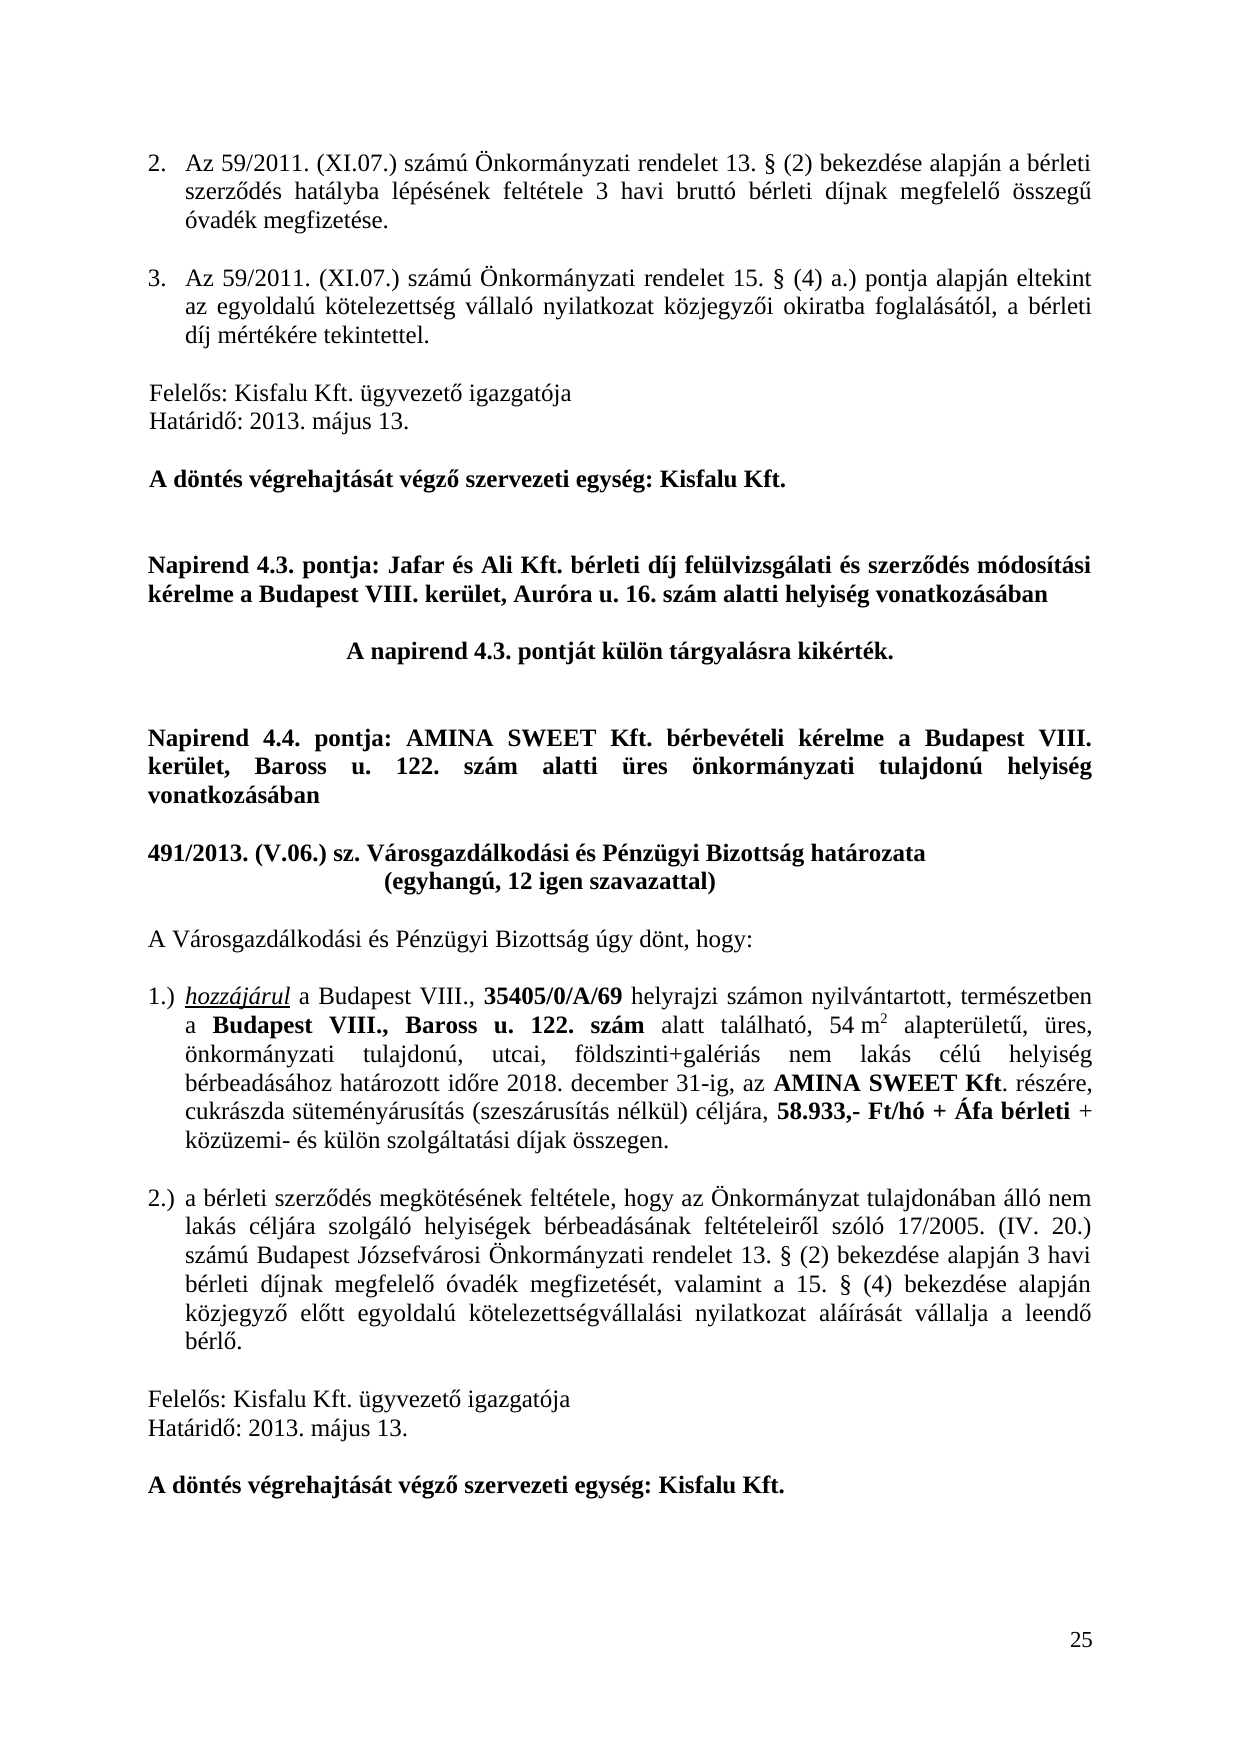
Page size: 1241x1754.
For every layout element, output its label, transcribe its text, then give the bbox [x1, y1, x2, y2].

text A Városgazdálkodási és Pénzügyi Bizottság úgy dönt, hogy: [148, 924, 1093, 953]
text A napirend 4.3. pontját külön tárgyalásra kikérték. [148, 636, 1093, 665]
text A döntés végrehajtását végző szervezeti egység: Kisfalu Kft. [148, 1470, 1093, 1499]
list a bérleti szerződés megkötésének feltétele, hogy az Önkormányzat tulajdonában álló nem lakás céljára szolgáló helyiségek bérbeadásának feltételeiről szóló 17/2005. (IV. 20.) számú Budapest Józsefvárosi Önkormányzati rendelet 13. § (2) bekezdése alapján 3 havi bérleti díjnak megfelelő óvadék megfizetését, valamint a 15. § (4) bekezdése alapján közjegyző előtt egyoldalú kötelezettségvállalási nyilatkozat aláírását vállalja a leendő bérlő. [148, 1183, 1093, 1355]
text (egyhangú, 12 igen szavazattal) [148, 866, 1093, 895]
text Határidő: 2013. május 13. [148, 1413, 1093, 1441]
list Az 59/2011. (XI.07.) számú Önkormányzati rendelet 15. § (4) a.) pontja alapján eltekint az egyoldalú kötelezettség vállaló nyilatkozat közjegyzői okiratba foglalásától, a bérleti díj mértékére tekintettel. [148, 263, 1093, 349]
text Határidő: 2013. május 13. [148, 406, 1093, 435]
text Napirend 4.3. pontja: Jafar és Ali Kft. bérleti díj felülvizsgálati és szerződés módosítási kérelme a Budapest VIII. kerület, Auróra u. 16. szám alatti helyiség vonatkozásában [148, 550, 1093, 608]
text 491/2013. (V.06.) sz. Városgazdálkodási és Pénzügyi Bizottság határozata [148, 838, 1093, 866]
text Felelős: Kisfalu Kft. ügyvezető igazgatója [148, 1384, 1093, 1413]
text Felelős: Kisfalu Kft. ügyvezető igazgatója [148, 378, 1093, 406]
list Az 59/2011. (XI.07.) számú Önkormányzati rendelet 13. § (2) bekezdése alapján a bérleti szerződés hatályba lépésének feltétele 3 havi bruttó bérleti díjnak megfelelő összegű óvadék megfizetése. [148, 148, 1093, 234]
list hozzájárul a Budapest VIII., 35405/0/A/69 helyrajzi számon nyilvántartott, természetben a Budapest VIII., Baross u. 122. szám alatt található, alapterületű, üres, önkormányzati tulajdonú, utcai, földszinti+galériás nem lakás célú helyiség bérbeadásához határozott időre 2018. december 31-ig, az AMINA SWEET Kft. részére, cukrászda süteményárusítás (szeszárusítás nélkül) céljára, 58.933,- Ft/hó + Áfa bérleti + közüzemi- és külön szolgáltatási díjak összegen. [148, 981, 1093, 1154]
text Napirend 4.4. pontja: AMINA SWEET Kft. bérbevételi kérelme a Budapest VIII. kerület, Baross u. 122. szám alatti üres önkormányzati tulajdonú helyiség vonatkozásában [148, 723, 1093, 809]
text A döntés végrehajtását végző szervezeti egység: Kisfalu Kft. [148, 464, 1093, 493]
